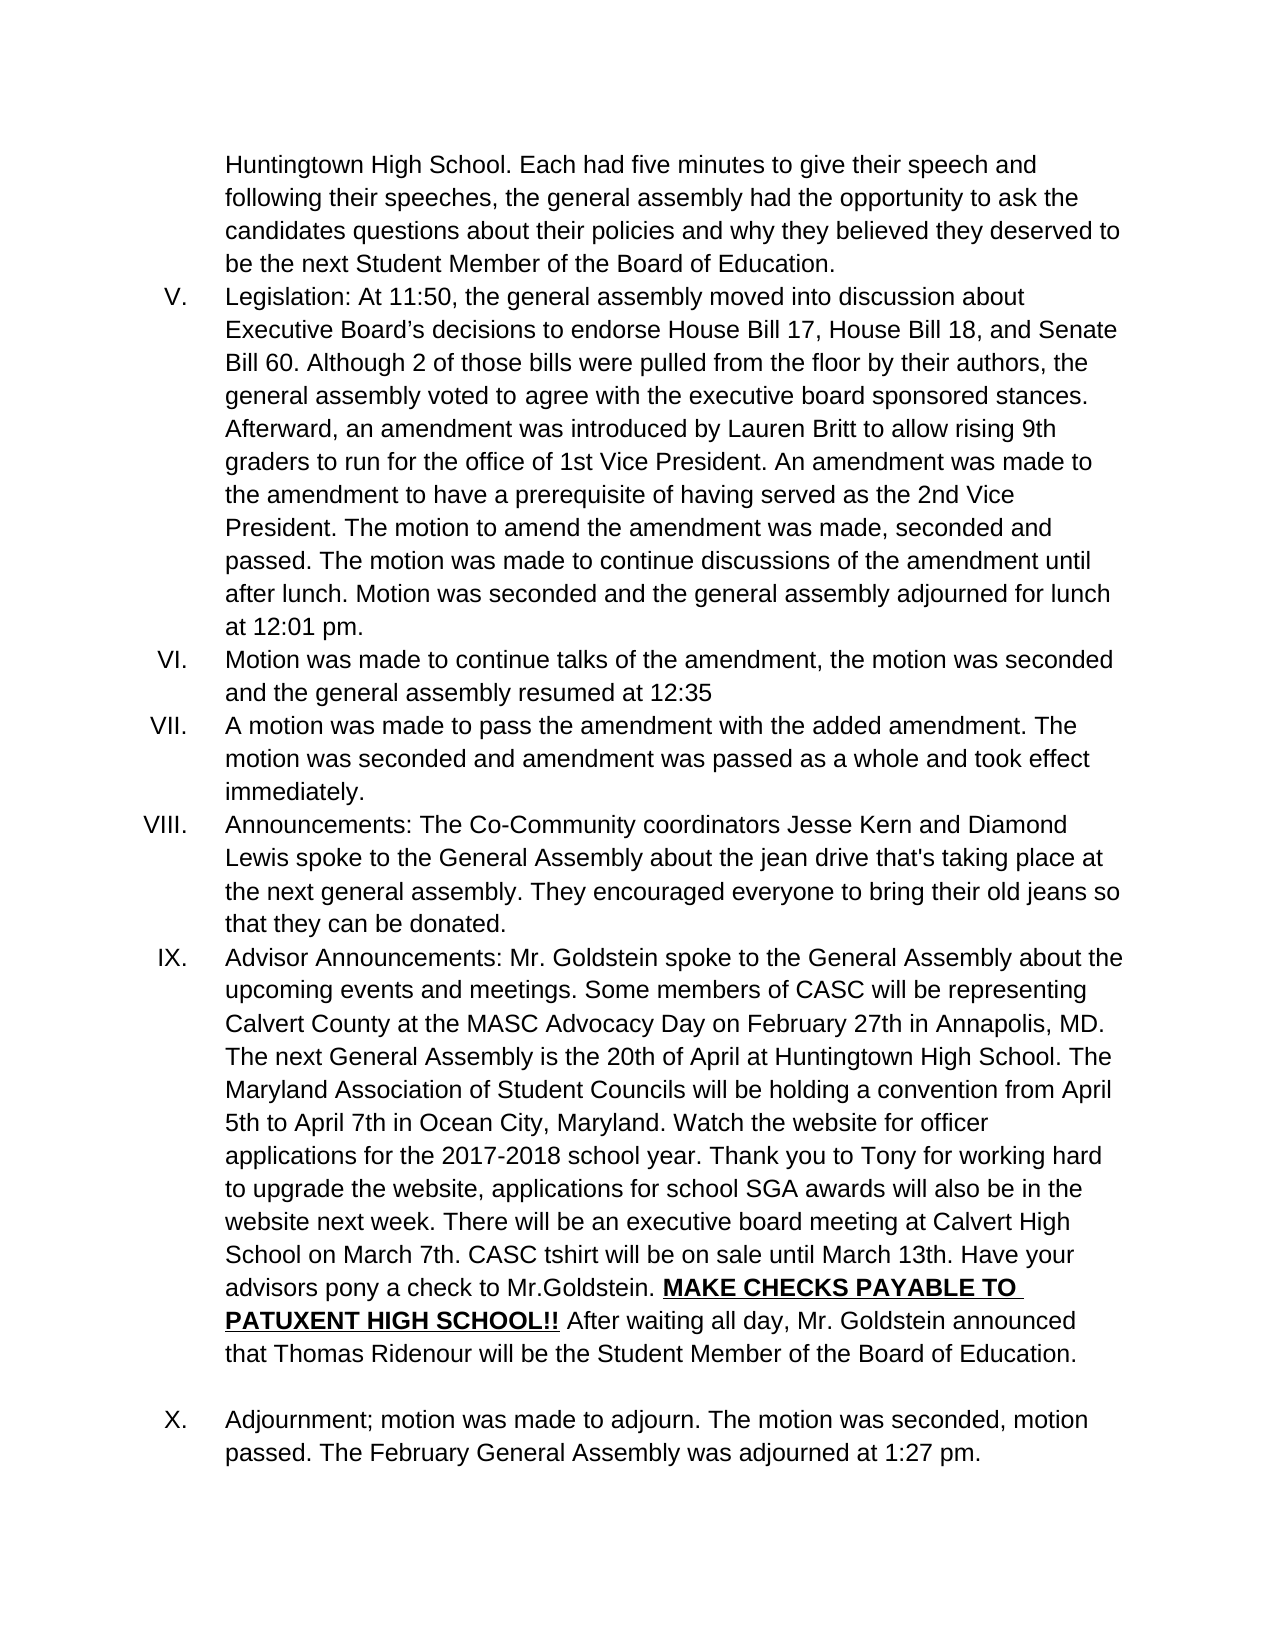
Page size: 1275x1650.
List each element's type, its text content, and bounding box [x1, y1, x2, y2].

list A motion was made to pass the amendment with the added amendment. The motion was seconded and amendment was passed as a whole and took effect immediately. [187, 711, 1125, 806]
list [187, 150, 1125, 278]
list Advisor Announcements: Mr. Goldstein spoke to the General Assembly about the upcoming events and meetings. Some members of CASC will be representing Calvert County at the MASC Advocacy Day on February 27th in Annapolis, MD. The next General Assembly is the 20th of April at Huntingtown High School. The Maryland Association of Student Councils will be holding a convention from April 5th to April 7th in Ocean City, Maryland. Watch the website for officer applications for the 2017-2018 school year. Thank you to Tony for working hard to upgrade the website, applications for school SGA awards will also be in the website next week. There will be an executive board meeting at Calvert High School on March 7th. CASC tshirt will be on sale until March 13th. Have your advisors pony a check to Mr.Goldstein. MAKE CHECKS PAYABLE TO PATUXENT HIGH SCHOOL!! After waiting all day, Mr. Goldstein announced that Thomas Ridenour will be the Student Member of the Board of Education. [187, 942, 1125, 1401]
list Adjournment; motion was made to adjourn. The motion was seconded, motion passed. The February General Assembly was adjourned at 1:27 pm. [187, 1405, 1125, 1499]
list Legislation: At 11:50, the general assembly moved into discussion about Executive Board’s decisions to endorse House Bill 17, House Bill 18, and Senate Bill 60. Although 2 of those bills were pulled from the floor by their authors, the general assembly voted to agree with the executive board sponsored stances. Afterward, an amendment was introduced by Lauren Britt to allow rising 9th graders to run for the office of 1st Vice President. An amendment was made to the amendment to have a prerequisite of having served as the 2nd Vice President. The motion to amend the amendment was made, seconded and passed. The motion was made to continue discussions of the amendment until after lunch. Motion was seconded and the general assembly adjourned for lunch at 12:01 pm. [187, 282, 1125, 641]
list Motion was made to continue talks of the amendment, the motion was seconded and the general assembly resumed at 12:35 [187, 645, 1125, 707]
list Announcements: The Co-Community coordinators Jesse Kern and Diamond Lewis spoke to the General Assembly about the jean drive that's taking place at the next general assembly. They encouraged everyone to bring their old jeans so that they can be donated. [187, 810, 1125, 938]
